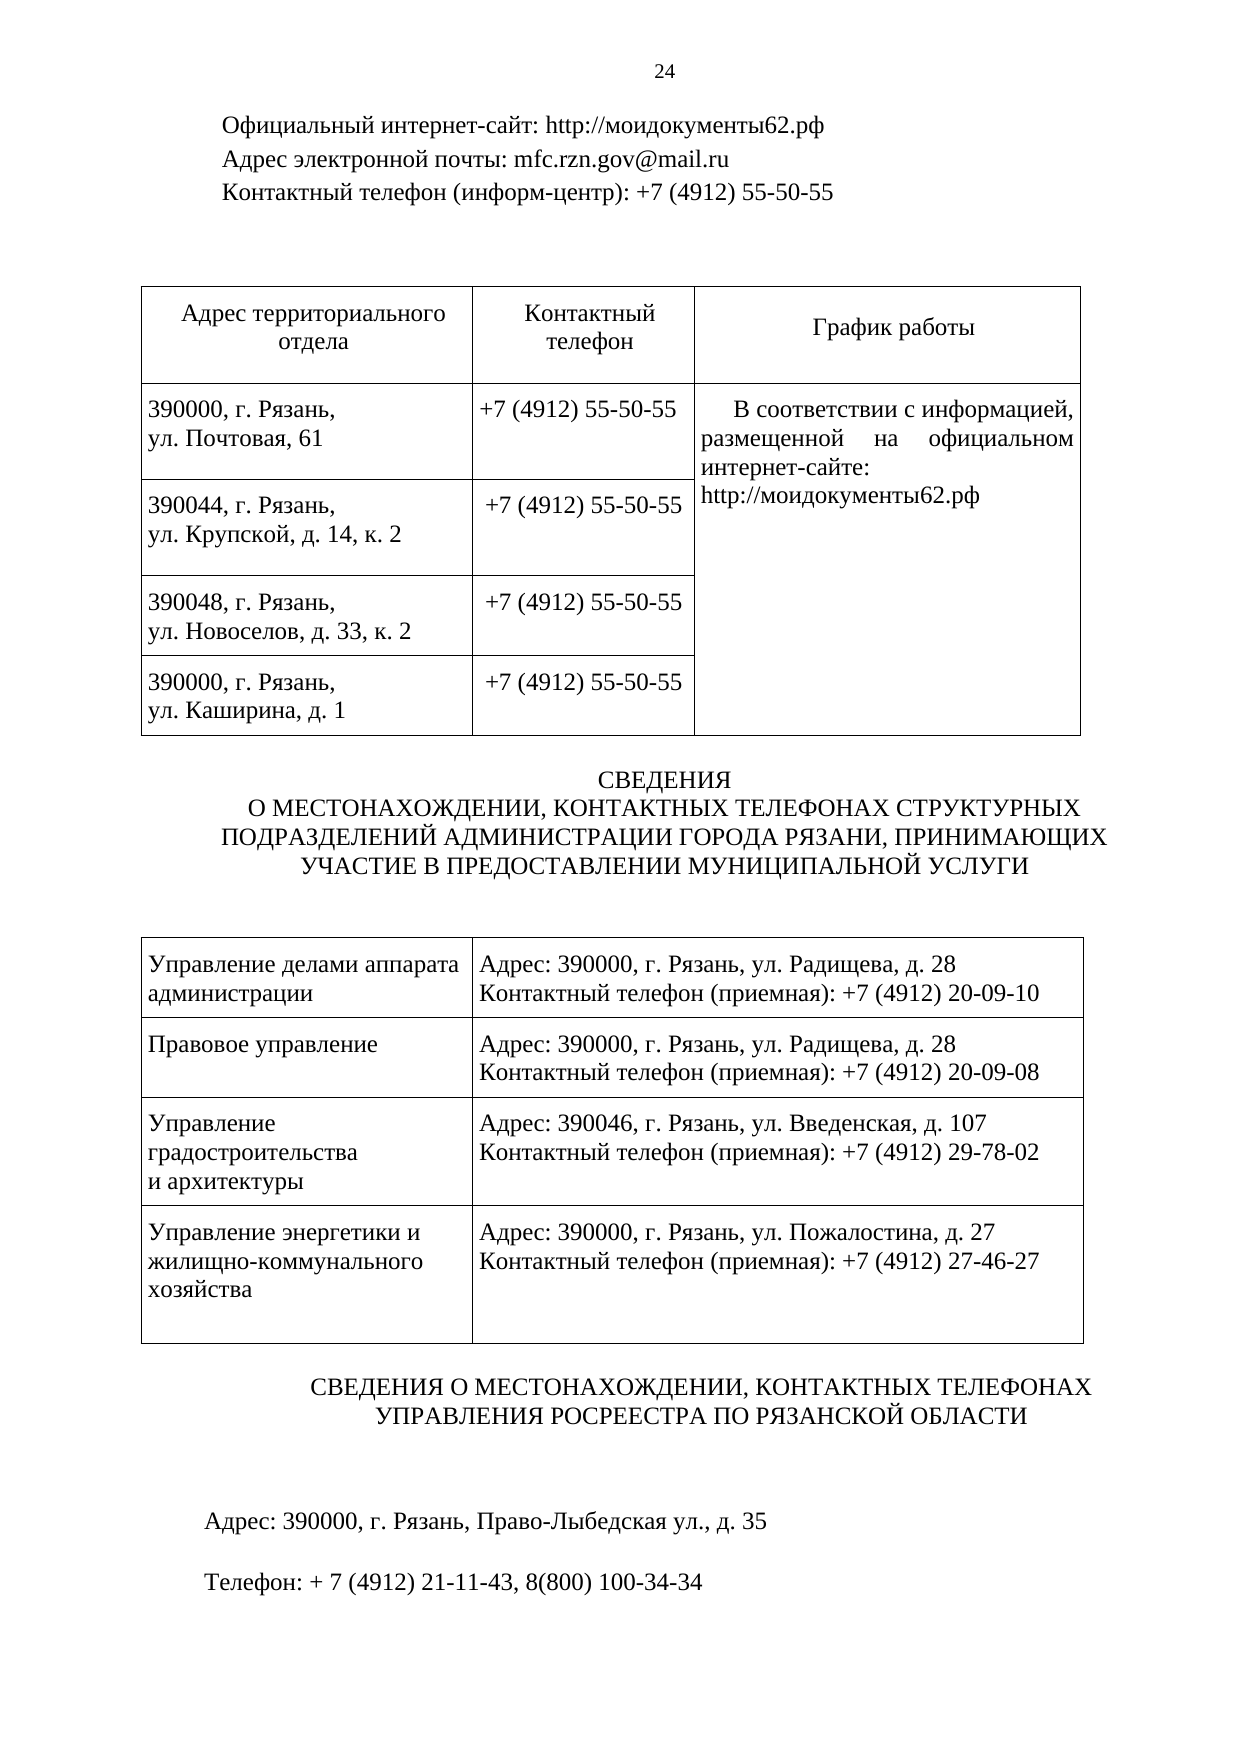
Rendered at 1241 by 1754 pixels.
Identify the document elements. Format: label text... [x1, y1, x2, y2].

table_header Управление делами аппарата администрации [142, 938, 472, 1017]
table_cell 390048, г. Рязань, ул. Новоселов, д. 33, к. 2 [142, 576, 472, 655]
table_cell +7 (4912) 55-50-55 [473, 656, 694, 735]
table_cell Правовое управление [142, 1018, 472, 1097]
title СВЕДЕНИЯ [148, 765, 1181, 793]
table_header Адрес территориального отдела [142, 287, 472, 382]
table_cell +7 (4912) 55-50-55 [473, 384, 694, 479]
table_header График работы [695, 287, 1080, 382]
text Адрес: 390000, г. Рязань, Право-Лыбедская ул., д. 35 [148, 1504, 1181, 1536]
table_cell 390000, г. Рязань, ул. Каширина, д. 1 [142, 656, 472, 735]
table_cell 390044, г. Рязань, ул. Крупской, д. 14, к. 2 [142, 480, 472, 575]
table_cell Адрес: 390000, г. Рязань, ул. Пожалостина, д. 27 Контактный телефон (приемная): +7 (4912) 27-46-27 [473, 1206, 1083, 1343]
table_cell Управление градостроительства и архитектуры [142, 1098, 472, 1205]
text Контактный телефон (информ-центр): +7 (4912) 55-50-55 [148, 174, 1181, 207]
table_cell 390000, г. Рязань, ул. Почтовая, 61 [142, 384, 472, 479]
table_cell В соответствии с информацией, размещенной на официальном интернет-сайте: http://моидокументы62.рф [695, 384, 1080, 735]
text Адрес электронной почты: mfc.rzn.gov@mail.ru [148, 141, 1181, 174]
table_cell +7 (4912) 55-50-55 [473, 576, 694, 655]
title ПОДРАЗДЕЛЕНИЙ АДМИНИСТРАЦИИ ГОРОДА РЯЗАНИ, ПРИНИМАЮЩИХ [148, 822, 1181, 851]
title УЧАСТИЕ В ПРЕДОСТАВЛЕНИИ МУНИЦИПАЛЬНОЙ УСЛУГИ [148, 851, 1181, 880]
table_header Контактный телефон [473, 287, 694, 382]
table_cell Управление энергетики и жилищно-коммунального хозяйства [142, 1206, 472, 1343]
title О МЕСТОНАХОЖДЕНИИ, КОНТАКТНЫХ ТЕЛЕФОНАХ СТРУКТУРНЫХ [148, 793, 1181, 822]
text Официальный интернет-сайт: http://моидокументы62.рф [148, 107, 1181, 141]
table_cell Адрес: 390000, г. Рязань, ул. Радищева, д. 28 Контактный телефон (приемная): +7 (4912) 20-09-08 [473, 1018, 1083, 1097]
title УПРАВЛЕНИЯ РОСРЕЕСТРА ПО РЯЗАНСКОЙ ОБЛАСТИ [148, 1401, 1181, 1430]
table_header Адрес: 390000, г. Рязань, ул. Радищева, д. 28 Контактный телефон (приемная): +7 (4912) 20-09-10 [473, 938, 1083, 1017]
table_cell +7 (4912) 55-50-55 [473, 480, 694, 575]
title СВЕДЕНИЯ О МЕСТОНАХОЖДЕНИИ, КОНТАКТНЫХ ТЕЛЕФОНАХ [148, 1372, 1181, 1401]
table_cell Адрес: 390046, г. Рязань, ул. Введенская, д. 107 Контактный телефон (приемная): +7 (4912) 29-78-02 [473, 1098, 1083, 1205]
text Телефон: + 7 (4912) 21-11-43, 8(800) 100-34-34 [148, 1565, 1181, 1596]
